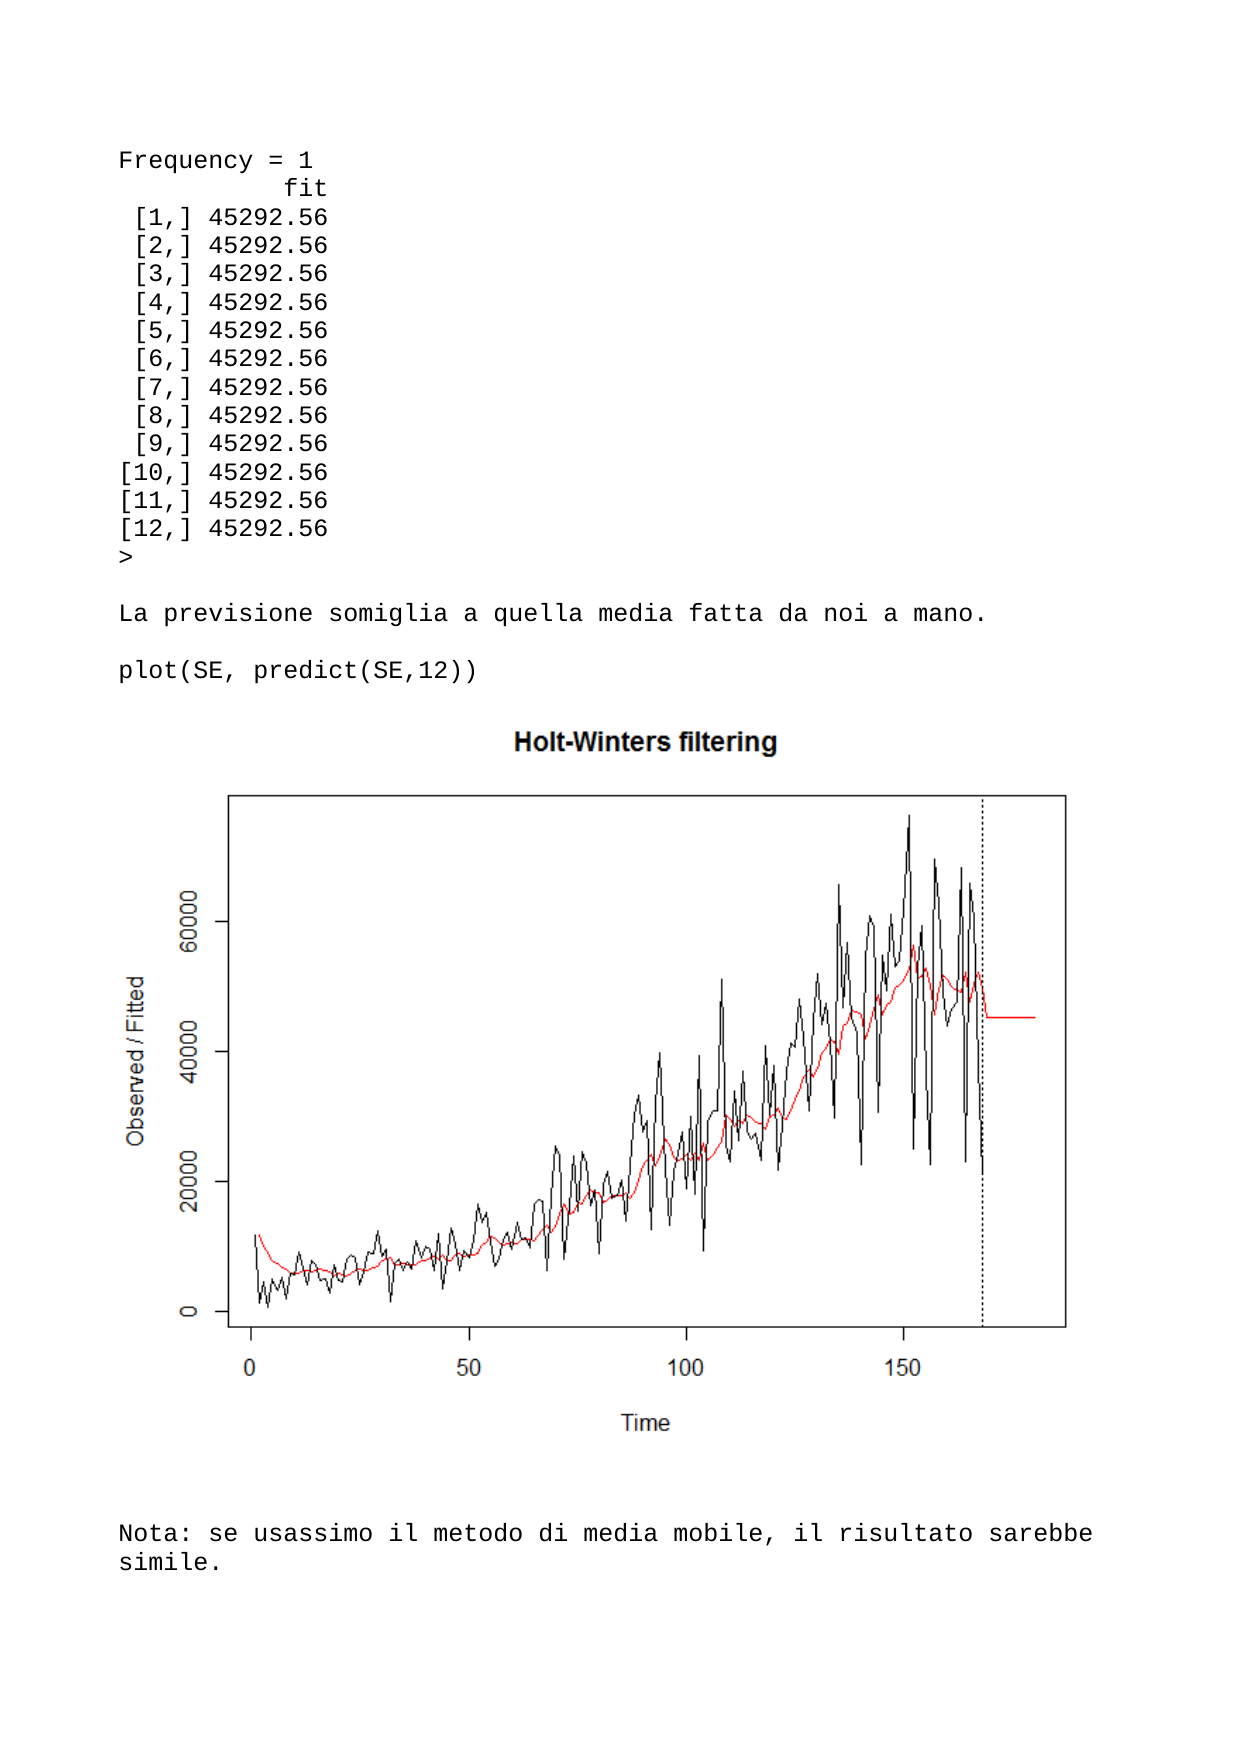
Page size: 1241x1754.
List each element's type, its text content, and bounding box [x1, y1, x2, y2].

picture [118, 686, 1123, 1465]
text [3,] 45292.56 [118, 261, 1122, 289]
text [5,] 45292.56 [118, 318, 1122, 346]
text [9,] 45292.56 [118, 431, 1122, 459]
text [6,] 45292.56 [118, 346, 1122, 374]
text [11,] 45292.56 [118, 488, 1122, 516]
text [4,] 45292.56 [118, 289, 1122, 318]
text [8,] 45292.56 [118, 403, 1122, 431]
text [2,] 45292.56 [118, 233, 1122, 261]
text [12,] 45292.56 [118, 516, 1122, 544]
text [10,] 45292.56 [118, 459, 1122, 488]
text > [118, 544, 1122, 573]
text La previsione somiglia a quella media fatta da noi a mano. [118, 601, 1122, 629]
text plot(SE, predict(SE,12)) [118, 658, 1122, 686]
text Frequency = 1 [118, 148, 1122, 176]
text Nota: se usassimo il metodo di media mobile, il risultato sarebbe simile. [118, 1521, 1122, 1577]
text fit [118, 176, 1122, 204]
text [7,] 45292.56 [118, 374, 1122, 403]
text [1,] 45292.56 [118, 204, 1122, 233]
